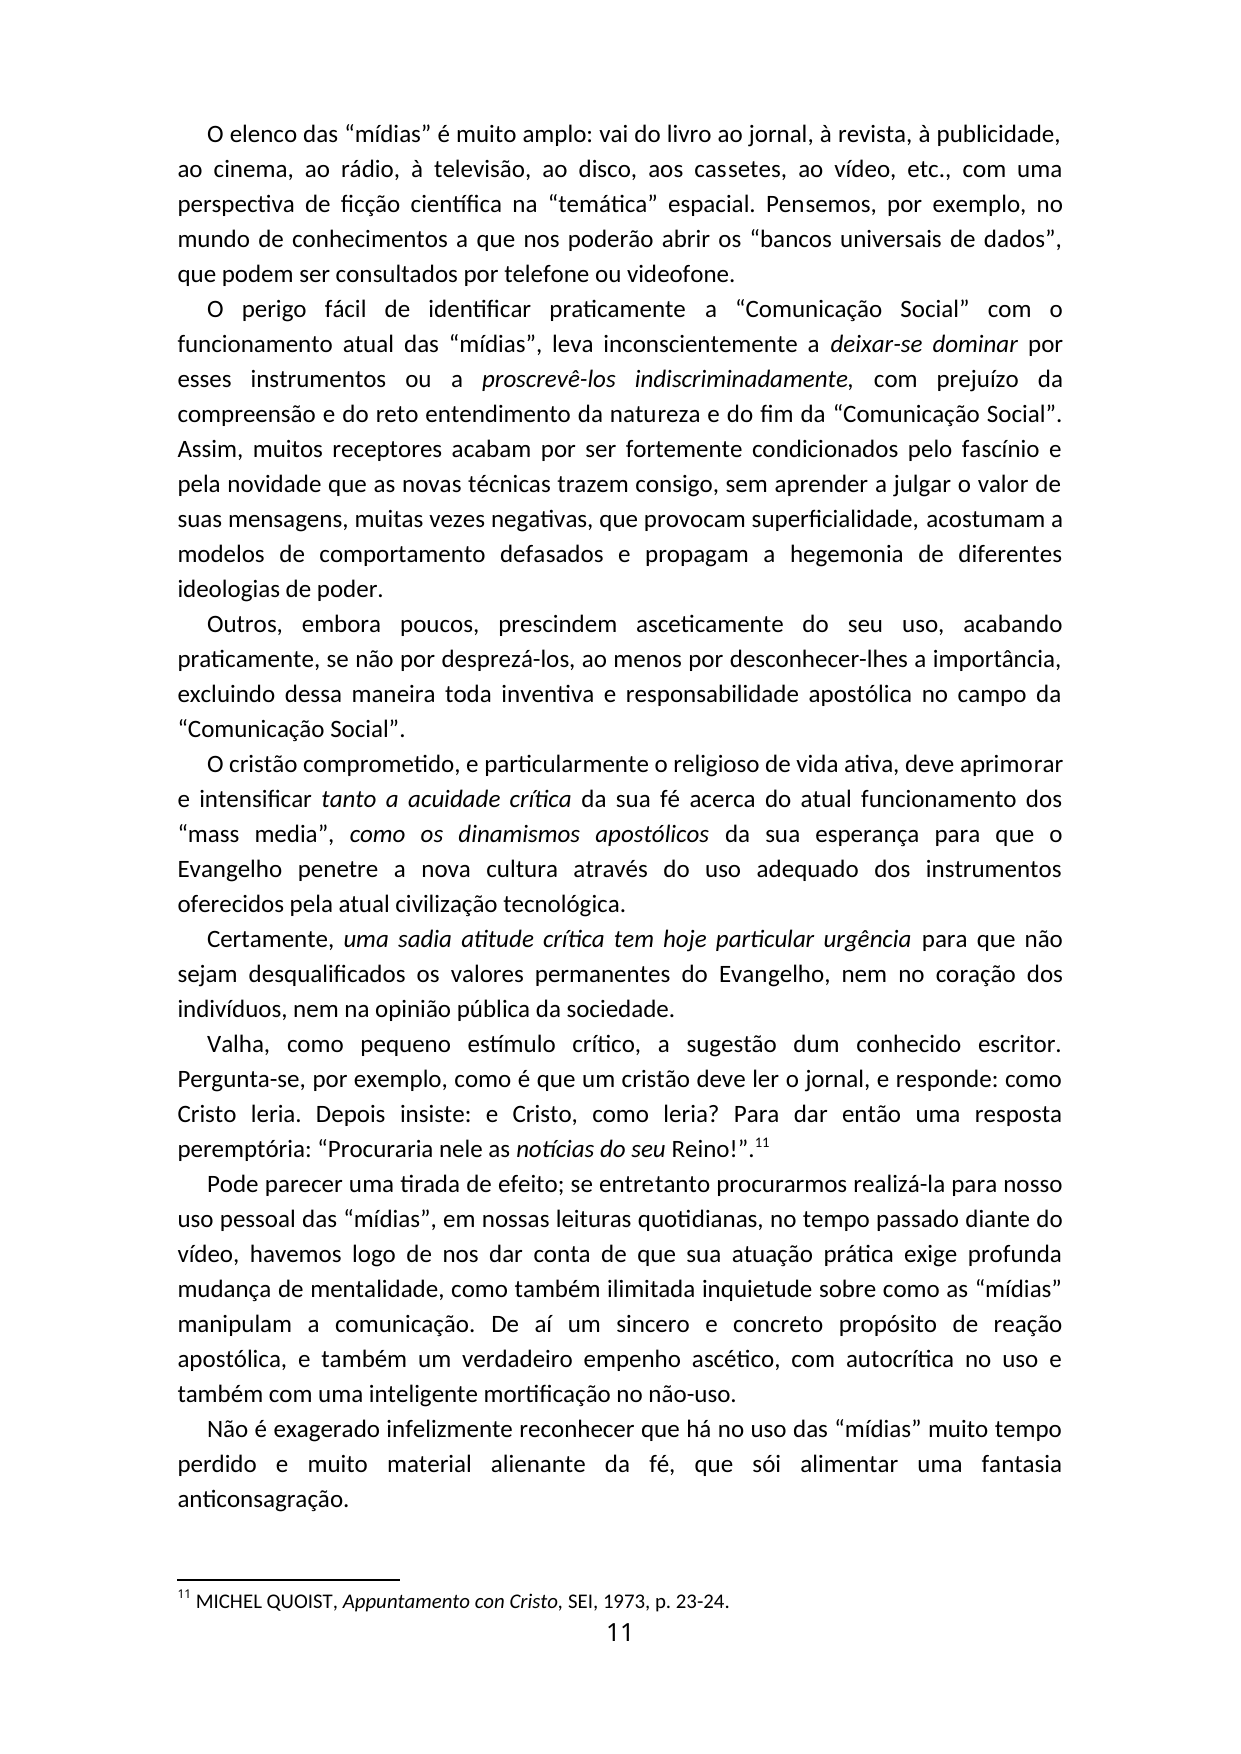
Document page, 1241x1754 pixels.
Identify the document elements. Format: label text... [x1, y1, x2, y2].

text Não é exagerado infelizmente reconhecer que há no uso das “mídias” muito tempo perdido e muito material alienante da fé, que sói alimentar uma fantasia anticonsagração. [177, 1413, 1063, 1514]
text O perigo fácil de identificar praticamente a “Comunicação Social” com o funcionamento atual das “mídias”, leva inconscientemente a deixar-se dominar por esses instrumentos ou a proscrevê-los indiscriminadamente, com prejuízo da compreensão e do reto entendimento da natureza e do fim da “Comunicação Social”. Assim, muitos receptores acabam por ser fortemente condicionados pelo fascínio e pela novidade que as novas técnicas trazem consigo, sem aprender a julgar o valor de suas mensagens, muitas vezes negativas, que provocam superficialidade, acostumam a modelos de comportamento defasados e propagam a hegemonia de diferentes ideologias de poder. [177, 293, 1063, 604]
text Valha, como pequeno estímulo crítico, a sugestão dum conhecido escritor. Pergunta-se, por exemplo, como é que um cristão deve ler o jornal, e responde: como Cristo leria. Depois insiste: e Cristo, como leria? Para dar então uma resposta peremptória: “Procuraria nele as notícias do seu Reino!”. [177, 1028, 1063, 1164]
text Certamente, uma sadia atitude crítica tem hoje particular urgência para que não sejam desqualificados os valores permanentes do Evangelho, nem no coração dos indivíduos, nem na opinião pública da sociedade. [177, 923, 1063, 1024]
text Outros, embora poucos, prescindem asceticamente do seu uso, acabando praticamente, se não por desprezá-los, ao menos por desconhecer-lhes a importância, excluindo dessa maneira toda inventiva e responsabilidade apostólica no campo da “Comunicação Social”. [177, 608, 1063, 744]
text O cristão comprometido, e particularmente o religioso de vida ativa, deve aprimorar e intensificar tanto a acuidade crítica da sua fé acerca do atual funcionamento dos “mass media”, como os dinamismos apostólicos da sua esperança para que o Evangelho penetre a nova cultura através do uso adequado dos instrumentos oferecidos pela atual civilização tecnológica. [177, 748, 1063, 919]
text O elenco das “mídias” é muito amplo: vai do livro ao jornal, à revista, à publicidade, ao cinema, ao rádio, à televisão, ao disco, aos cassetes, ao vídeo, etc., com uma perspectiva de ficção científica na “temática” espacial. Pensemos, por exemplo, no mundo de conhecimentos a que nos poderão abrir os “bancos universais de dados”, que podem ser consultados por telefone ou videofone. [177, 118, 1063, 289]
text Pode parecer uma tirada de efeito; se entretanto procurarmos realizá-la para nosso uso pessoal das “mídias”, em nossas leituras quotidianas, no tempo passado diante do vídeo, havemos logo de nos dar conta de que sua atuação prática exige profunda mudança de mentalidade, como também ilimitada inquietude sobre como as “mídias” manipulam a comunicação. De aí um sincero e concreto propósito de reação apostólica, e também um verdadeiro empenho ascético, com autocrítica no uso e também com uma inteligente mortificação no não-uso. [177, 1168, 1063, 1409]
